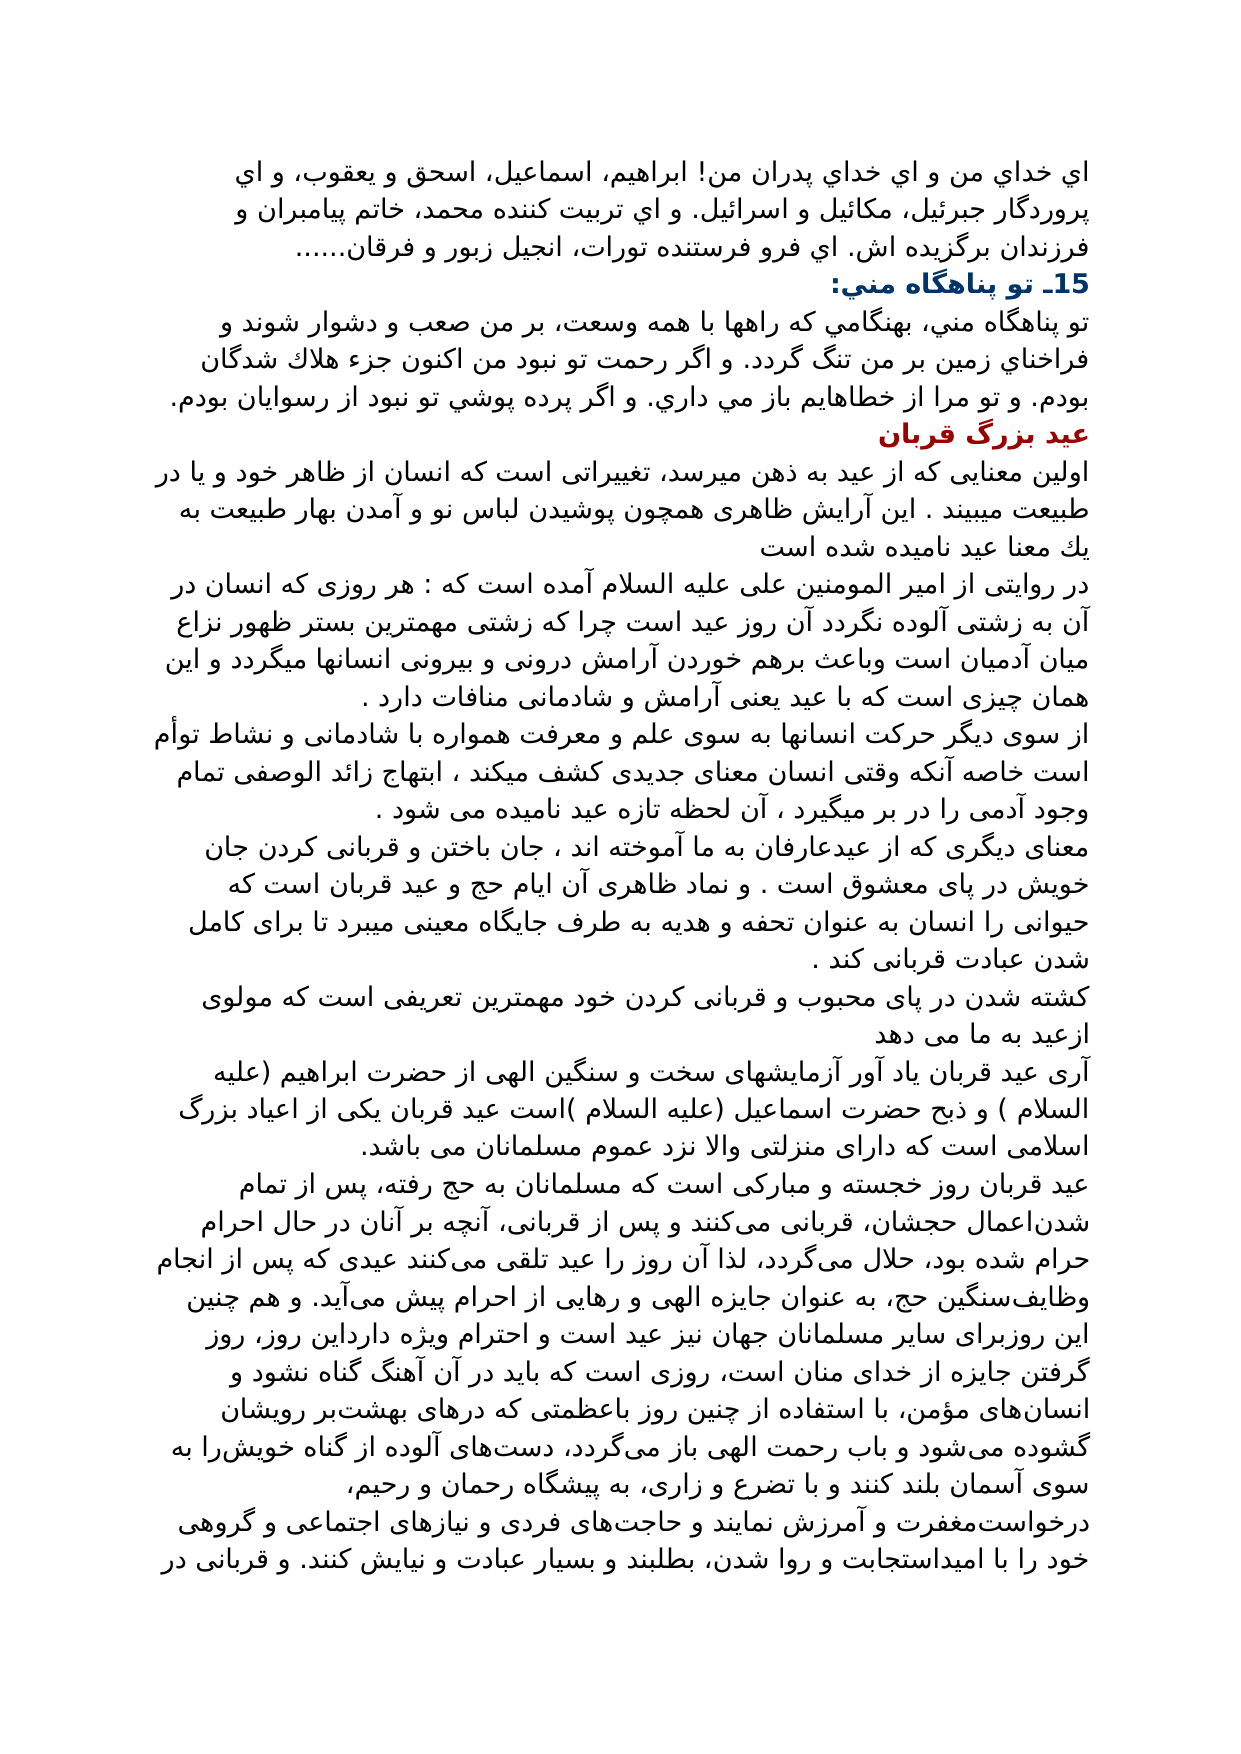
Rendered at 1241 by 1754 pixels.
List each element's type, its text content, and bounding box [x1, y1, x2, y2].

text 15ـ تو پناهگاه مني: [150, 262, 1090, 300]
text اي خداي من و اي خداي پدران من! ابراهيم، اسماعيل، اسحق و يعقوب، و اي پروردگار جبرئيل، مكائيل و اسرائيل. و اي تربيت كننده محمد، خاتم پيامبران و فرزندان برگزيده اش. اي فرو فرستنده تورات، انجيل زبور و فرقان...... [150, 150, 1090, 262]
text عید بزرگ قربان [150, 412, 1090, 450]
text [150, 450, 1090, 1575]
text تو پناهگاه مني، بهنگامي كه راهها با همه وسعت، بر من صعب و دشوار شوند و فراخناي زمين بر من تنگ گردد. و اگر رحمت تو نبود من اكنون جزء هلاك شدگان بودم. و تو مرا از خطاهايم باز مي داري. و اگر پرده پوشي تو نبود از رسوايان بودم. [150, 300, 1090, 412]
